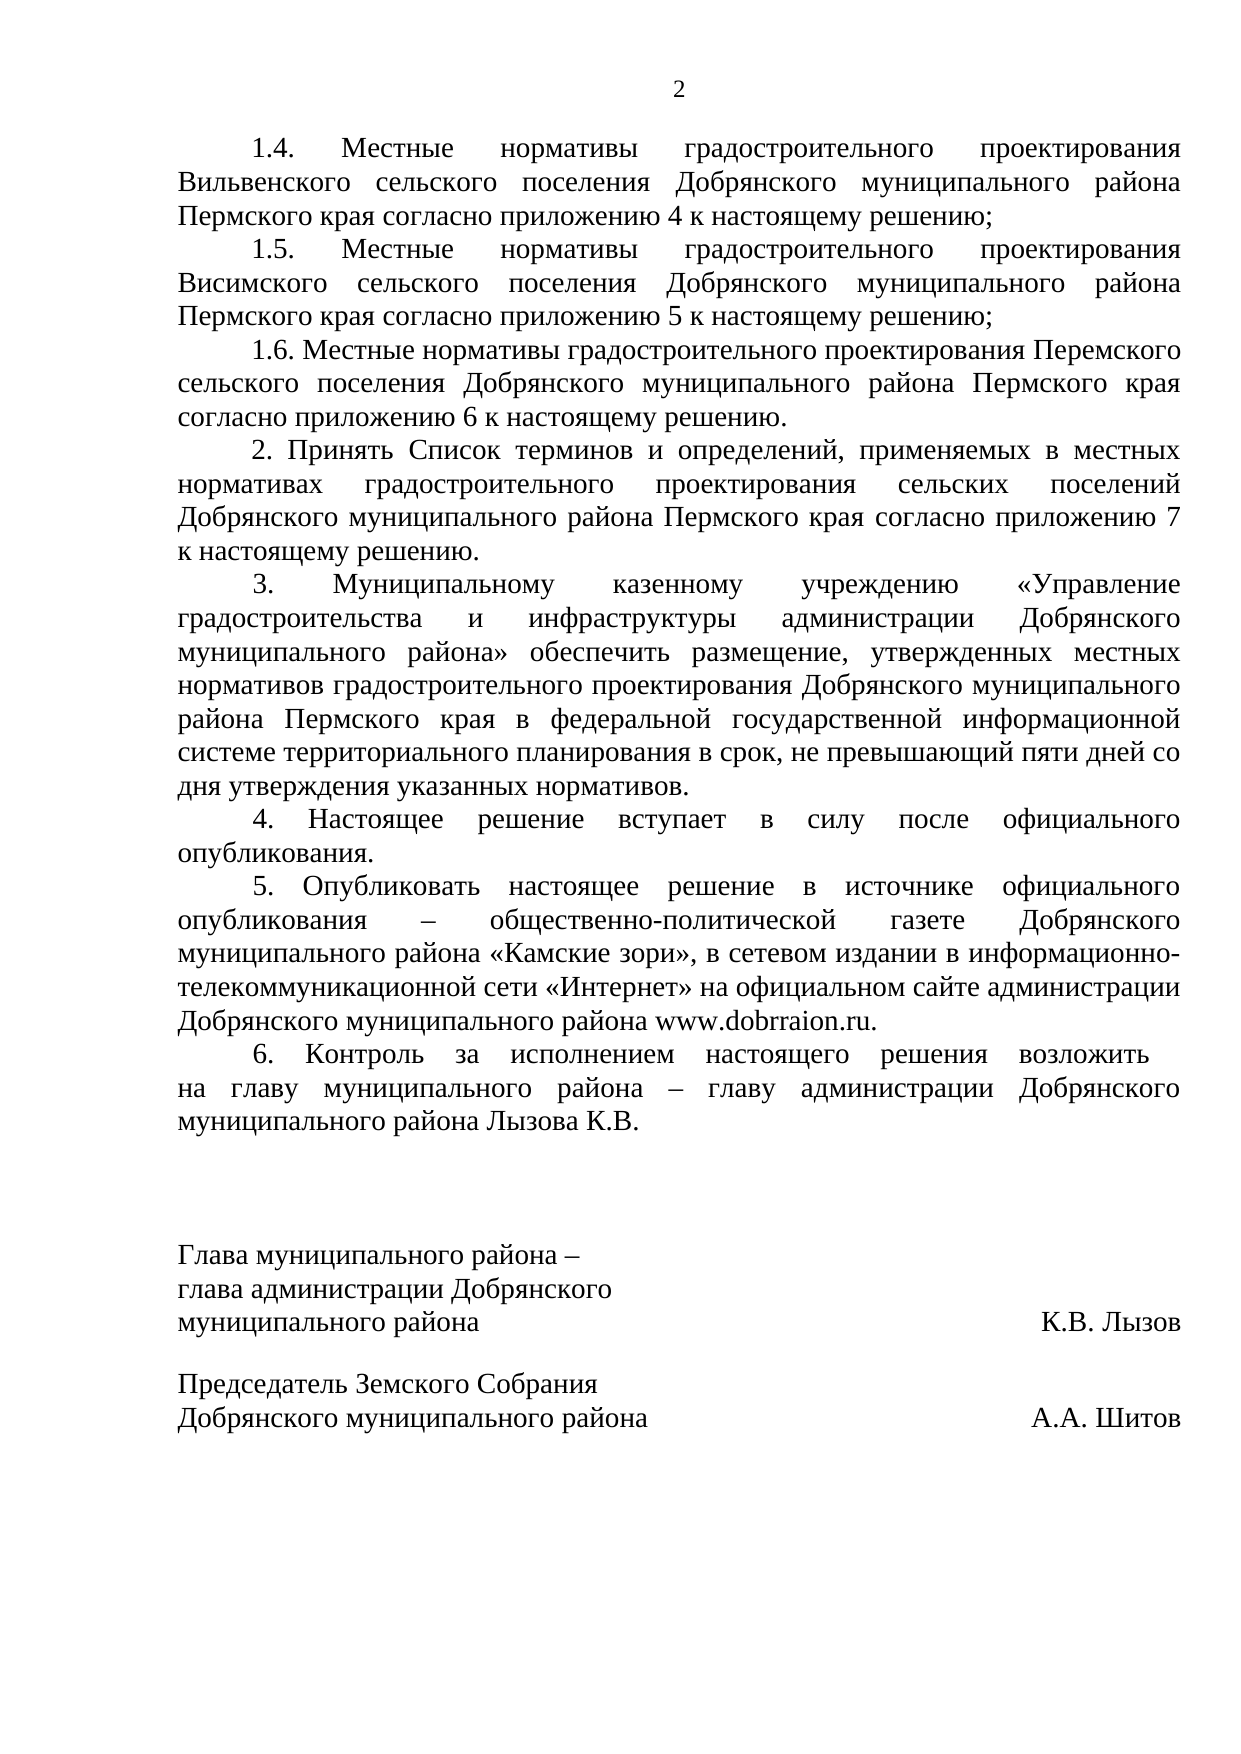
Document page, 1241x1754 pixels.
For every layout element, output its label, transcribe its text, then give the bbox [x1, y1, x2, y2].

text глава администрации Добрянского [177, 1271, 1181, 1304]
text 1.5. Местные нормативы градостроительного проектирования Висимского сельского поселения Добрянского муниципального района Пермского края согласно приложению 5 к настоящему решению; [177, 231, 1181, 332]
text 5. Опубликовать настоящее решение в источнике официального опубликования – общественно-политической газете Добрянского муниципального района «Камские зори», в сетевом издании в информационно-телекоммуникационной сети «Интернет» на официальном сайте администрации Добрянского муниципального района www.dobrraion.ru. [177, 868, 1181, 1036]
text 2. Принять Список терминов и определений, применяемых в местных нормативах градостроительного проектирования сельских поселений Добрянского муниципального района Пермского края согласно приложению 7 к настоящему решению. [177, 432, 1181, 567]
text 1.6. Местные нормативы градостроительного проектирования Перемского сельского поселения Добрянского муниципального района Пермского края согласно приложению 6 к настоящему решению. [177, 332, 1181, 432]
text муниципального района К.В. Лызов [177, 1304, 1181, 1366]
text 3. Муниципальному казенному учреждению «Управление градостроительства и инфраструктуры администрации Добрянского муниципального района» обеспечить размещение, утвержденных местных нормативов градостроительного проектирования Добрянского муниципального района Пермского края в федеральной государственной информационной системе территориального планирования в срок, не превышающий пяти дней со дня утверждения указанных нормативов. [177, 567, 1181, 801]
text Добрянского муниципального района А.А. Шитов [177, 1400, 1181, 1461]
text 4. Настоящее решение вступает в силу после официального опубликования. [177, 801, 1181, 868]
text Глава муниципального района – [177, 1237, 1181, 1271]
text 1.4. Местные нормативы градостроительного проектирования Вильвенского сельского поселения Добрянского муниципального района Пермского края согласно приложению 4 к настоящему решению; [177, 131, 1181, 231]
text Председатель Земского Собрания [177, 1366, 1181, 1400]
text 6. Контроль за исполнением настоящего решения возложить на главу муниципального района – главу администрации Добрянского муниципального района Лызова К.В. [177, 1036, 1181, 1137]
